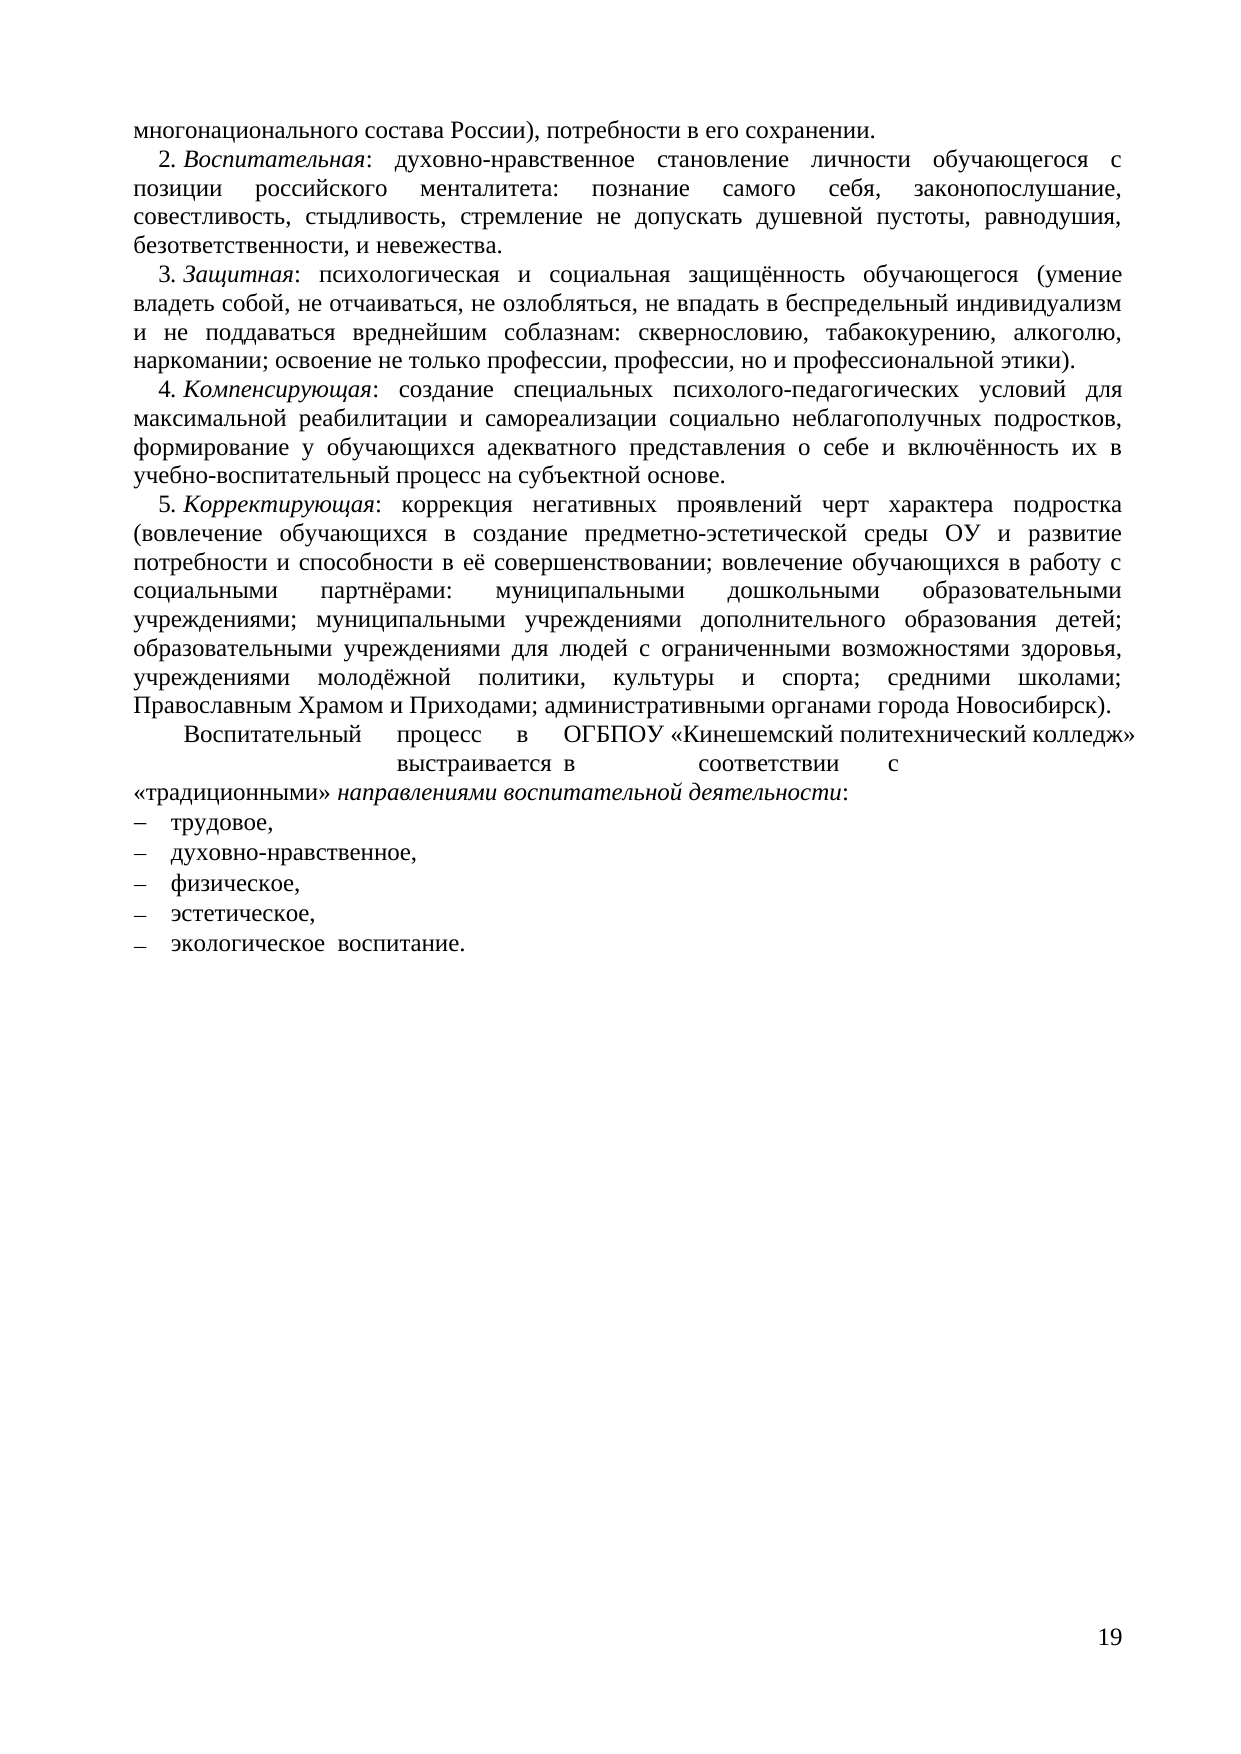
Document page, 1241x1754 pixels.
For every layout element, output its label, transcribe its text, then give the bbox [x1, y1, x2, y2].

list Компенсирующая: создание специальных психолого-педагогических условий для максимальной реабилитации и самореализации социально неблагополучных подростков, формирование у обучающихся адекватного представления о себе и включённость их в учебно-воспитательный процесс на субъектной основе. [133, 374, 1123, 489]
picture [133, 836, 147, 948]
text Воспитательный процесс в ОГБПОУ «Кинешемский политехнический колледж» выстраивается в соответствии с [183, 719, 1217, 777]
text экологическое воспитание. [171, 929, 1217, 957]
text духовно-нравственное, физическое, эстетическое, [171, 837, 419, 927]
list Корректирующая: коррекция негативных проявлений черт характера подростка (вовлечение обучающихся в создание предметно-эстетической среды ОУ и развитие потребности и способности в её совершенствовании; вовлечение обучающихся в работу с социальными партнёрами: муниципальными дошкольными образовательными учреждениями; муниципальными учреждениями дополнительного образования детей; образовательными учреждениями для людей с ограниченными возможностями здоровья, учреждениями молодёжной политики, культуры и спорта; средними школами; Православным Храмом и Приходами; административными органами города Новосибирск). [133, 489, 1123, 719]
text «традиционными» направлениями воспитательной деятельности: трудовое, [133, 777, 851, 836]
text многонационального состава России), потребности в его сохранении. [133, 115, 1217, 144]
list Воспитательная: духовно-нравственное становление личности обучающегося с позиции российского менталитета: познание самого себя, законопослушание, совестливость, стыдливость, стремление не допускать душевной пустоты, равнодушия, безответственности, и невежества. [133, 144, 1122, 259]
list Защитная: психологическая и социальная защищённость обучающегося (умение владеть собой, не отчаиваться, не озлобляться, не впадать в беспредельный индивидуализм и не поддаваться вреднейшим соблазнам: сквернословию, табакокурению, алкоголю, наркомании; освоение не только профессии, профессии, но и профессиональной этики). [133, 259, 1123, 374]
